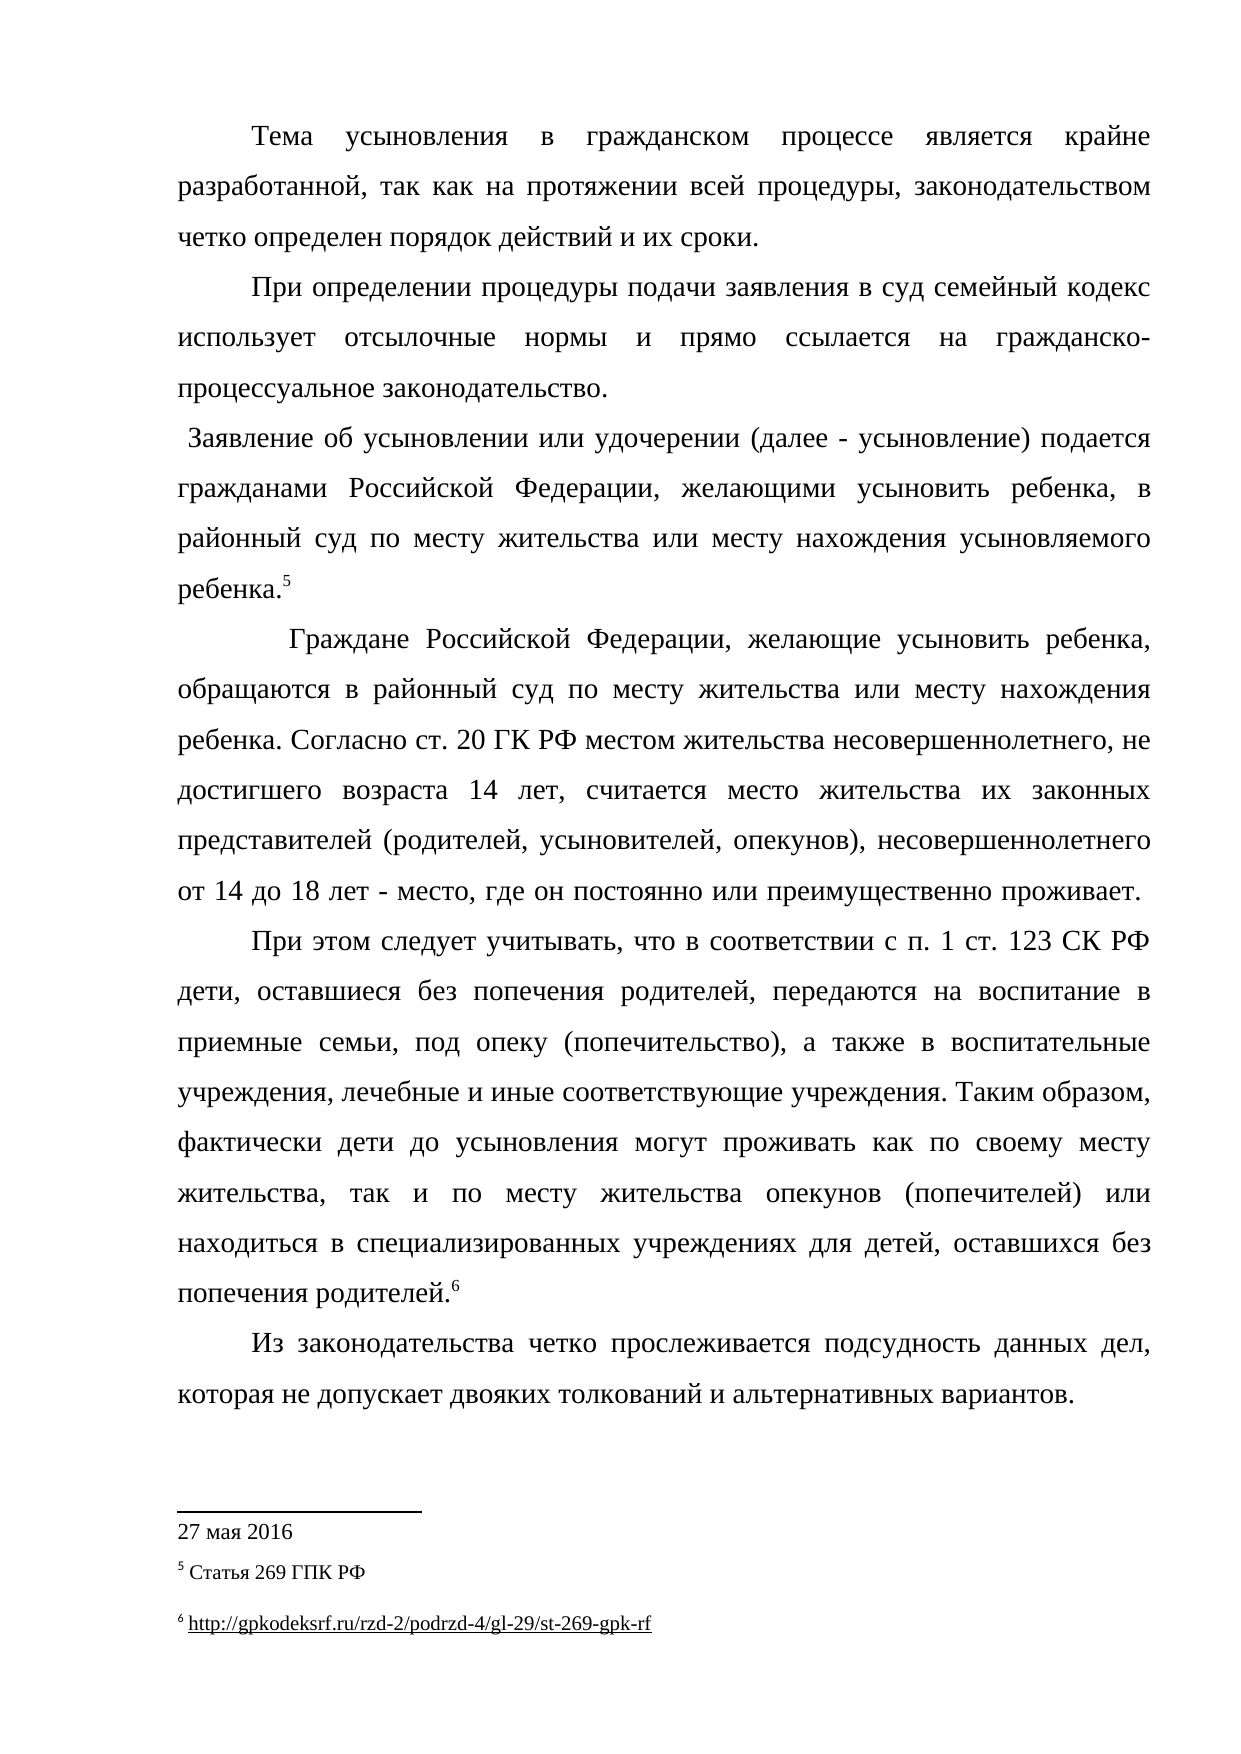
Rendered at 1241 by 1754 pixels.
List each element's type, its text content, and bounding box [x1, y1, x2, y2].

text Заявление об усыновлении или удочерении (далее - усыновление) подается гражданами Российской Федерации, желающими усыновить ребенка, в районный суд по месту жительства или месту нахождения усыновляемого ребенка. Граждане Российской Федерации, желающие усыновить ребенка, обращаются в районный суд по месту жительства или месту нахождения ребенка. Согласно ст. 20 ГК РФ местом жительства несовершеннолетнего, не достигшего возраста 14 лет, считается место жительства их законных представителей (родителей, усыновителей, опекунов), несовершеннолетнего от 14 до 18 лет - место, где он постоянно или преимущественно проживает. При этом следует учитывать, что в соответствии с п. 1 ст. 123 СК РФ дети, оставшиеся без попечения родителей, передаются на воспитание в приемные семьи, под опеку (попечительство), а также в воспитательные учреждения, лечебные и иные соответствующие учреждения. Таким образом, фактически дети до усыновления могут проживать как по своему месту жительства, так и по месту жительства опекунов (попечителей) или находиться в специализированных учреждениях для детей, оставшихся без попечения родителей. [177, 420, 1152, 1309]
text Тема усыновления в гражданском процессе является крайне разработанной, так как на протяжении всей процедуры, законодательством четко определен порядок действий и их сроки. [177, 118, 1152, 252]
text Из законодательства четко прослеживается подсудность данных дел, которая не допускает двояких толкований и альтернативных вариантов. [177, 1326, 1152, 1409]
text При определении процедуры подачи заявления в суд семейный кодекс использует отсылочные нормы и прямо ссылается на гражданско-процессуальное законодательство. [177, 269, 1152, 403]
